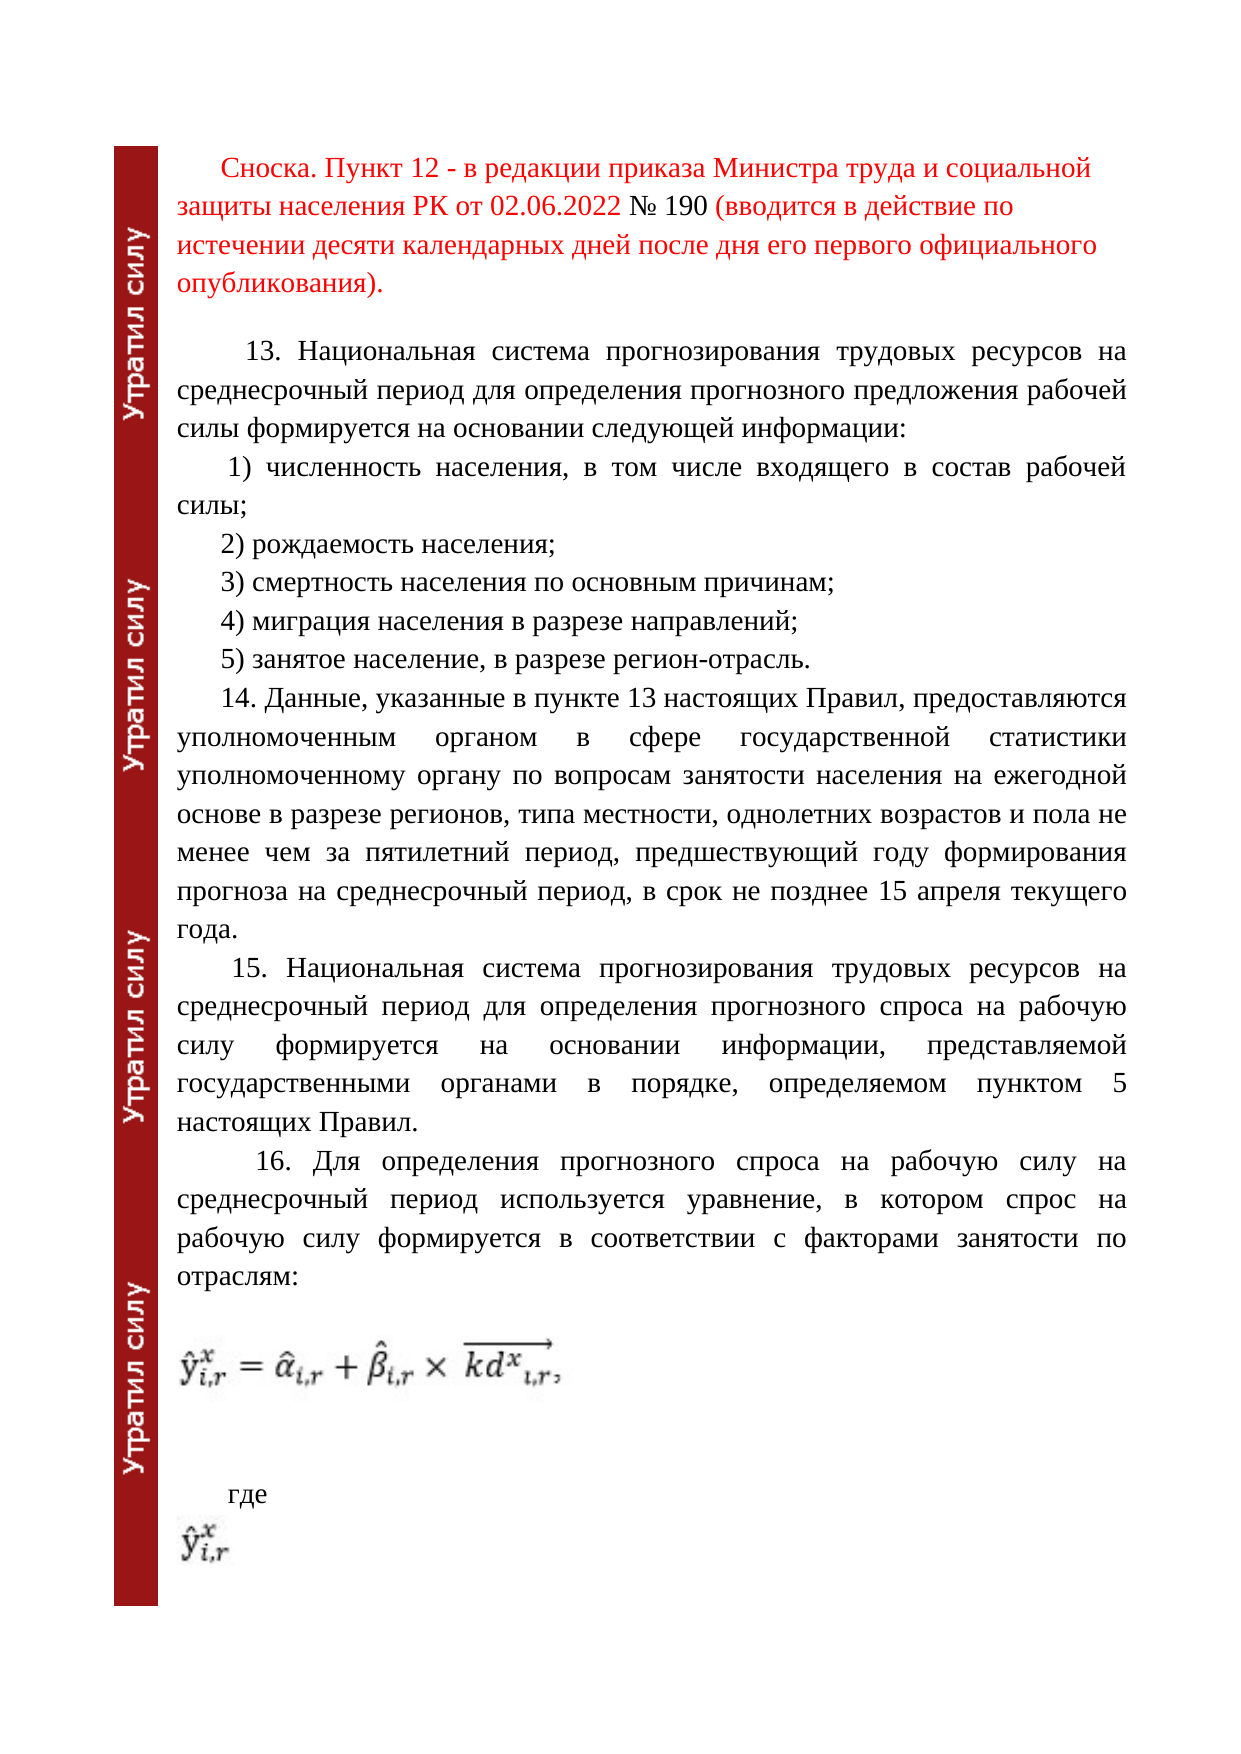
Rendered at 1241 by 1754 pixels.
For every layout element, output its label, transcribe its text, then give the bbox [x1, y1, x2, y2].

picture [114, 329, 158, 333]
text 14. Данные, указанные в пункте 13 настоящих Правил, предоставляются уполномоченным органом в сфере государственной статистики уполномоченному органу по вопросам занятости населения на ежегодной основе в разрезе регионов, типа местности, однолетних возрастов и пола не менее чем за пятилетний период, предшествующий году формирования прогноза на среднесрочный период, в срок не позднее 15 апреля текущего года. [112, 680, 1128, 945]
text где [112, 1476, 1128, 1510]
text 5) занятое население, в разрезе регион-отрасль. [112, 642, 1128, 675]
picture [114, 1292, 158, 1476]
picture [114, 1138, 158, 1143]
picture [114, 637, 158, 642]
picture [114, 945, 158, 950]
text 16. Для определения прогнозного спроса на рабочую силу на среднесрочный период используется уравнение, в котором спрос на рабочую силу формируется в соответствии с факторами занятости по отраслям: [112, 1143, 1128, 1292]
text 15. Национальная система прогнозирования трудовых ресурсов на среднесрочный период для определения прогнозного спроса на рабочую силу формируется на основании информации, представляемой государственными органами в порядке, определяемом пунктом 5 настоящих Правил. [112, 950, 1128, 1138]
text 13. Национальная система прогнозирования трудовых ресурсов на среднесрочный период для определения прогнозного предложения рабочей силы формируется на основании следующей информации: [112, 333, 1128, 444]
picture [114, 146, 158, 150]
text Сноска. Пункт 12 - в редакции приказа Министра труда и социальной защиты населения РК от 02.06.2022 № 190 (вводится в действие по истечении десяти календарных дней после дня его первого официального опубликования). [112, 150, 1128, 329]
picture [176, 1515, 235, 1572]
text 1) численность населения, в том числе входящего в состав рабочей силы; [112, 449, 1128, 521]
picture [114, 444, 158, 449]
text 4) миграция населения в разрезе направлений; [112, 603, 1128, 637]
picture [114, 1510, 158, 1606]
picture [114, 559, 158, 564]
picture [176, 1335, 575, 1409]
text 3) смертность населения по основным причинам; [112, 564, 1128, 598]
picture [114, 598, 158, 603]
picture [114, 675, 158, 680]
picture [114, 521, 158, 526]
text 2) рождаемость населения; [112, 526, 1128, 559]
